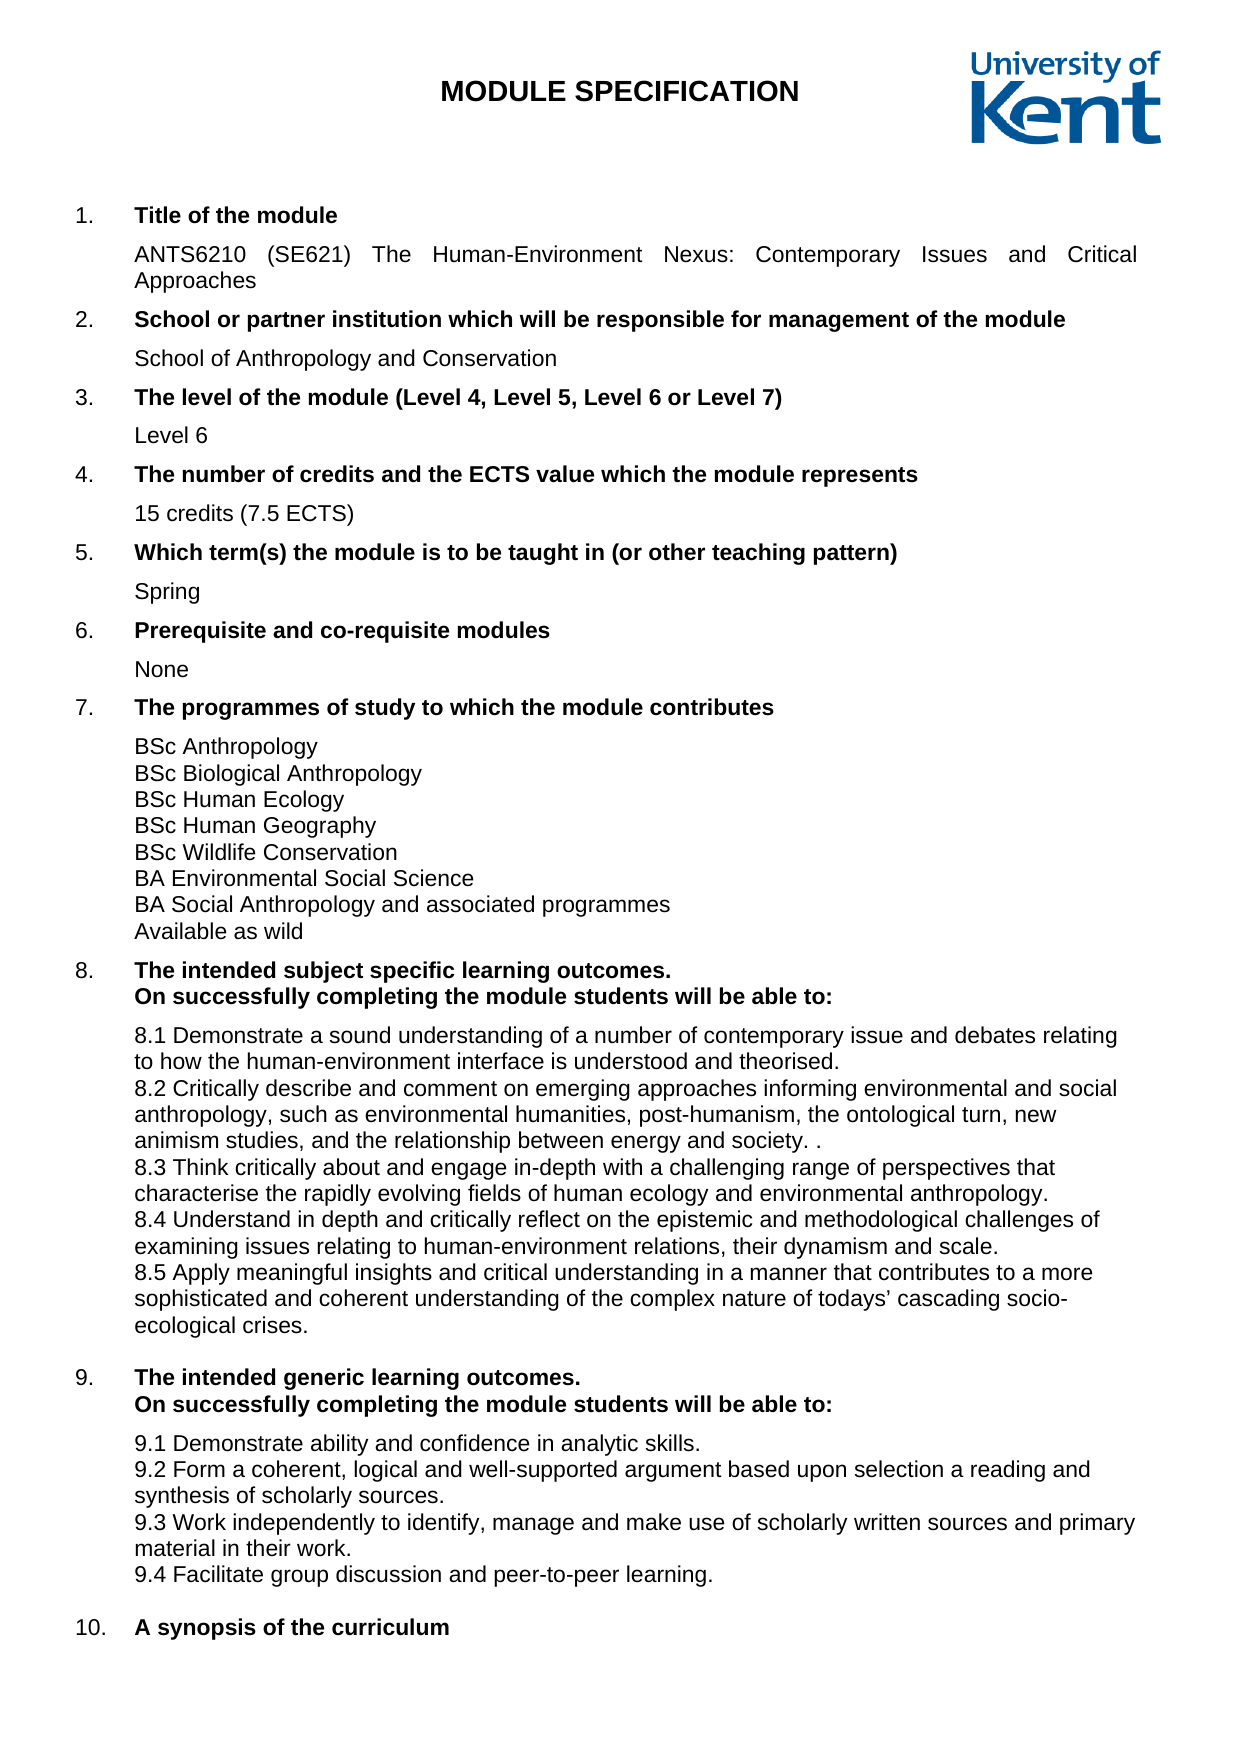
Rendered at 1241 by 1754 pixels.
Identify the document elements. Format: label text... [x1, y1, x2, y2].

text School of Anthropology and Conservation [75, 345, 1138, 371]
list A synopsis of the curriculum [75, 1614, 1138, 1640]
list BA Environmental Social Science [134, 865, 1138, 891]
text 9.3 Work independently to identify, manage and make use of scholarly written sources and primary material in their work. [134, 1509, 1165, 1561]
list BSc Anthropology [134, 733, 1138, 759]
text 8.5 Apply meaningful insights and critical understanding in a manner that contributes to a more sophisticated and coherent understanding of the complex nature of todays’ cascading socio-ecological crises. [134, 1259, 1138, 1338]
text Level 6 [134, 422, 1138, 449]
text 9.1 Demonstrate ability and confidence in analytic skills. [134, 1429, 1165, 1456]
list BSc Wildlife Conservation [134, 839, 1138, 865]
text 8.4 Understand in depth and critically reflect on the epistemic and methodological challenges of examining issues relating to human-environment relations, their dynamism and scale. [134, 1206, 1138, 1259]
list Which term(s) the module is to be taught in (or other teaching pattern) [75, 539, 1138, 565]
list BSc Human Geography [134, 812, 1138, 839]
text 8.3 Think critically about and engage in-depth with a challenging range of perspectives that characterise the rapidly evolving fields of human ecology and environmental anthropology. [134, 1153, 1138, 1206]
list Available as wild [134, 918, 1138, 944]
text Spring [134, 578, 1138, 604]
text 8.1 Demonstrate a sound understanding of a number of contemporary issue and debates relating to how the human-environment interface is understood and theorised. [134, 1022, 1138, 1074]
list The intended generic learning outcomes. On successfully completing the module students will be able to: [75, 1364, 1138, 1417]
text 8.2 Critically describe and comment on emerging approaches informing environmental and social anthropology, such as environmental humanities, post-humanism, the ontological turn, new animism studies, and the relationship between energy and society. . [134, 1074, 1138, 1153]
text ANTS6210 (SE621) The Human-Environment Nexus: Contemporary Issues and Critical Approaches [134, 241, 1138, 293]
text 15 credits (7.5 ECTS) [75, 500, 1138, 526]
list The programmes of study to which the module contributes [75, 694, 1138, 721]
list BSc Human Ecology [134, 786, 1138, 812]
list Prerequisite and co-requisite modules [75, 617, 1138, 643]
list BA Social Anthropology and associated programmes [134, 891, 1138, 918]
list The level of the module (Level 4, Level 5, Level 6 or Level 7) [75, 383, 1138, 410]
list School or partner institution which will be responsible for management of the module [75, 306, 1138, 332]
list The number of credits and the ECTS value which the module represents [75, 461, 1138, 488]
list The intended subject specific learning outcomes. On successfully completing the module students will be able to: [75, 957, 1138, 1009]
text 9.4 Facilitate group discussion and peer-to-peer learning. [134, 1561, 1165, 1588]
list Title of the module [75, 202, 1138, 228]
picture [970, 48, 1163, 145]
text 9.2 Form a coherent, logical and well-supported argument based upon selection a reading and synthesis of scholarly sources. [134, 1456, 1165, 1509]
list BSc Biological Anthropology [134, 759, 1138, 786]
text None [75, 656, 1138, 682]
